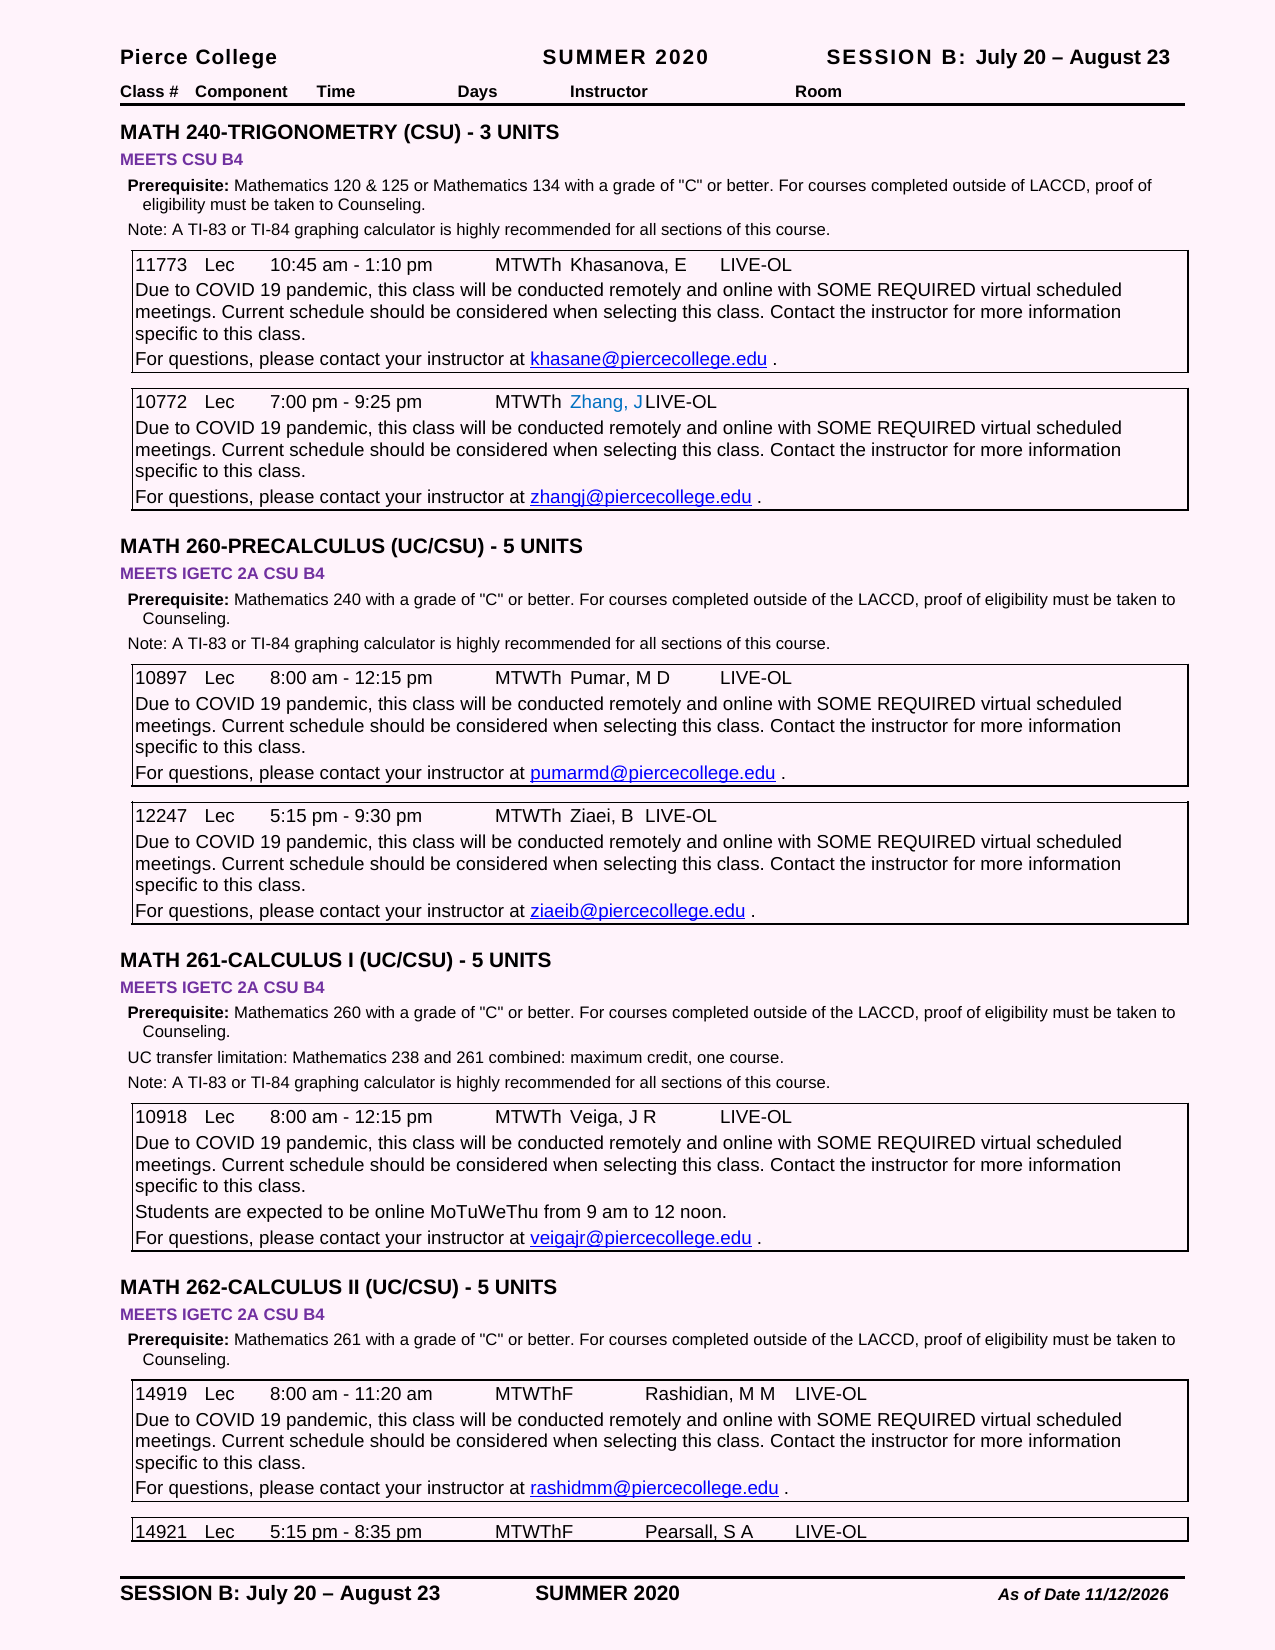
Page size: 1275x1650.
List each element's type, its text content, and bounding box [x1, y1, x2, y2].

text For questions, please contact your instructor at rashidmm@piercecollege.edu . [133, 1473, 1187, 1501]
text 12247 Lec 5:15 pm - 9:30 pm MTWTh Ziaei, B LIVE-OL [133, 803, 1187, 827]
text Meets IGETC 2A CSU B4 [120, 1305, 1185, 1324]
text UC transfer limitation: Mathematics 238 and 261 combined: maximum credit, one course. [127, 1048, 1185, 1067]
text Prerequisite: Mathematics 120 & 125 or Mathematics 134 with a grade of "C" or better. For courses completed outside of LACCD, proof of eligibility must be taken to Counseling. [127, 176, 1185, 214]
text 14919 Lec 8:00 am - 11:20 am MTWThF Rashidian, M M LIVE-OL [133, 1381, 1187, 1404]
text For questions, please contact your instructor at pumarmd@piercecollege.edu . [133, 758, 1187, 785]
text For questions, please contact your instructor at khasane@piercecollege.edu . [133, 344, 1187, 372]
text For questions, please contact your instructor at veigajr@piercecollege.edu . [133, 1223, 1187, 1250]
text 10897 Lec 8:00 am - 12:15 pm MTWTh Pumar, M D LIVE-OL [133, 665, 1187, 689]
title MATH 262-Calculus II (UC/CSU) - 5 Units [120, 1274, 1185, 1298]
text 10918 Lec 8:00 am - 12:15 pm MTWTh Veiga, J R LIVE-OL [133, 1104, 1187, 1128]
text Students are expected to be online MoTuWeThu from 9 am to 12 noon. [133, 1197, 1187, 1222]
text 11773 Lec 10:45 am - 1:10 pm MTWTh Khasanova, E LIVE-OL [133, 251, 1187, 275]
text Note: A TI-83 or TI-84 graphing calculator is highly recommended for all sections of this course. [127, 1073, 1185, 1092]
text Note: A TI-83 or TI-84 graphing calculator is highly recommended for all sections of this course. [127, 220, 1185, 239]
text For questions, please contact your instructor at ziaeib@piercecollege.edu . [133, 896, 1187, 923]
text Prerequisite: Mathematics 261 with a grade of "C" or better. For courses completed outside of the LACCD, proof of eligibility must be taken to Counseling. [127, 1330, 1185, 1368]
text Prerequisite: Mathematics 240 with a grade of "C" or better. For courses completed outside of the LACCD, proof of eligibility must be taken to Counseling. [127, 589, 1185, 628]
text 10772 Lec 7:00 pm - 9:25 pm MTWTh Zhang, J LIVE-OL [133, 389, 1187, 413]
text Meets IGETC 2A CSU B4 [120, 978, 1185, 997]
text Note: A TI-83 or TI-84 graphing calculator is highly recommended for all sections of this course. [127, 634, 1185, 653]
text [133, 1405, 1187, 1473]
text Meets CSU B4 [120, 150, 1185, 169]
title MATH 240-Trigonometry (CSU) - 3 Units [120, 120, 1185, 144]
text For questions, please contact your instructor at zhangj@piercecollege.edu . [133, 482, 1187, 509]
title MATH 260-Precalculus (UC/CSU) - 5 Units [120, 534, 1185, 558]
text 14921 Lec 5:15 pm - 8:35 pm MTWThF Pearsall, S A LIVE-OL [133, 1518, 1187, 1540]
text Prerequisite: Mathematics 260 with a grade of "C" or better. For courses completed outside of the LACCD, proof of eligibility must be taken to Counseling. [127, 1003, 1185, 1041]
text Meets IGETC 2A CSU B4 [120, 564, 1185, 583]
title MATH 261-Calculus I (UC/CSU) - 5 Units [120, 947, 1185, 971]
